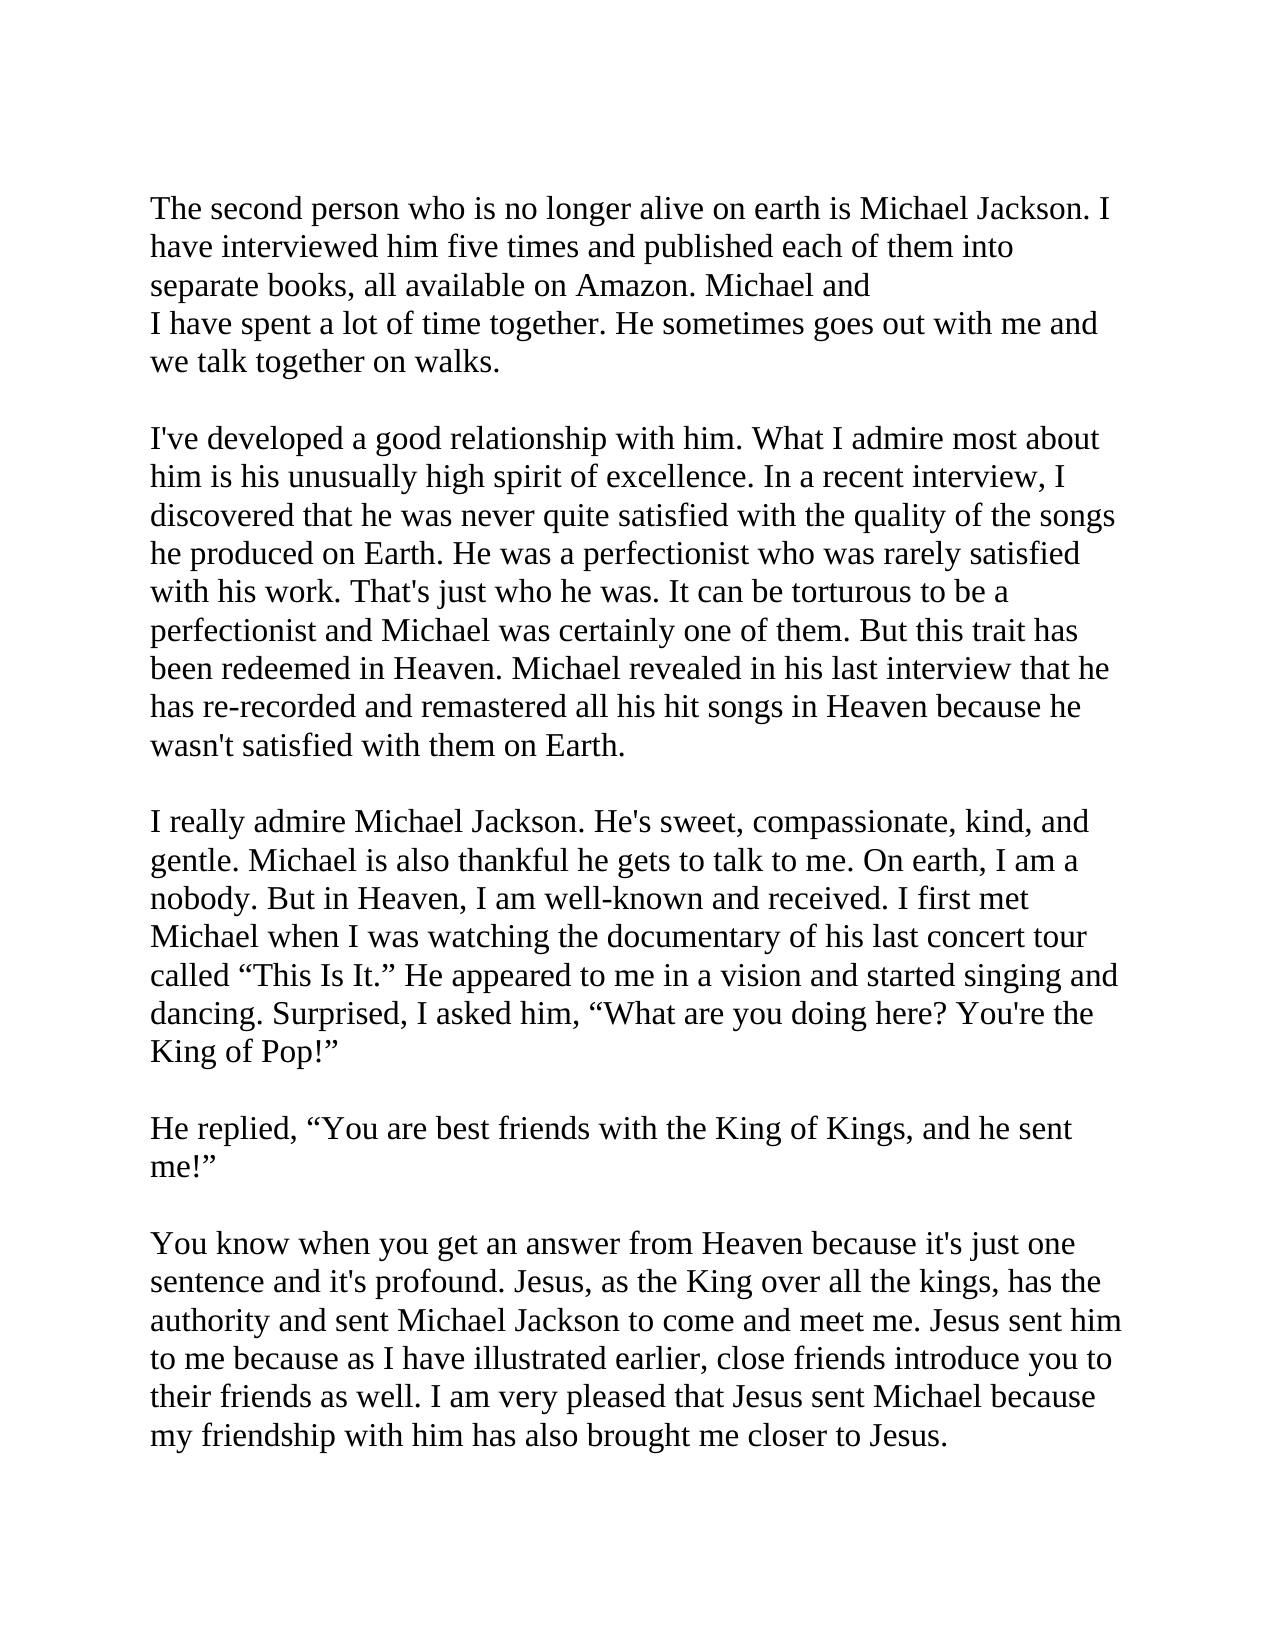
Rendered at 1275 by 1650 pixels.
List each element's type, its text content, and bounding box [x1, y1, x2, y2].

text You know when you get an answer from Heaven because it's just one sentence and it's profound. Jesus, as the King over all the kings, has the authority and sent Michael Jackson to come and meet me. Jesus sent him to me because as I have illustrated earlier, close friends introduce you to their friends as well. I am very pleased that Jesus sent Michael because my friendship with him has also brought me closer to Jesus. [150, 1223, 1125, 1453]
text The second person who is no longer alive on earth is Michael Jackson. I have interviewed him five times and published each of them into separate books, all available on Amazon. Michael and [150, 188, 1125, 303]
text He replied, “You are best friends with the King of Kings, and he sent me!” [150, 1108, 1125, 1185]
text I really admire Michael Jackson. He's sweet, compassionate, kind, and gentle. Michael is also thankful he gets to talk to me. On earth, I am a nobody. But in Heaven, I am well-known and received. I first met Michael when I was watching the documentary of his last concert tour called “This Is It.” He appeared to me in a vision and started singing and dancing. Surprised, I asked him, “What are you doing here? You're the King of Pop!” [150, 802, 1125, 1070]
text I've developed a good relationship with him. What I admire most about him is his unusually high spirit of excellence. In a recent interview, I discovered that he was never quite satisfied with the quality of the songs he produced on Earth. He was a perfectionist who was rarely satisfied with his work. That's just who he was. It can be torturous to be a perfectionist and Michael was certainly one of them. But this trait has been redeemed in Heaven. Michael revealed in his last interview that he has re-recorded and remastered all his hit songs in Heaven because he wasn't satisfied with them on Earth. [150, 418, 1125, 763]
text I have spent a lot of time together. He sometimes goes out with me and we talk together on walks. [150, 303, 1125, 380]
